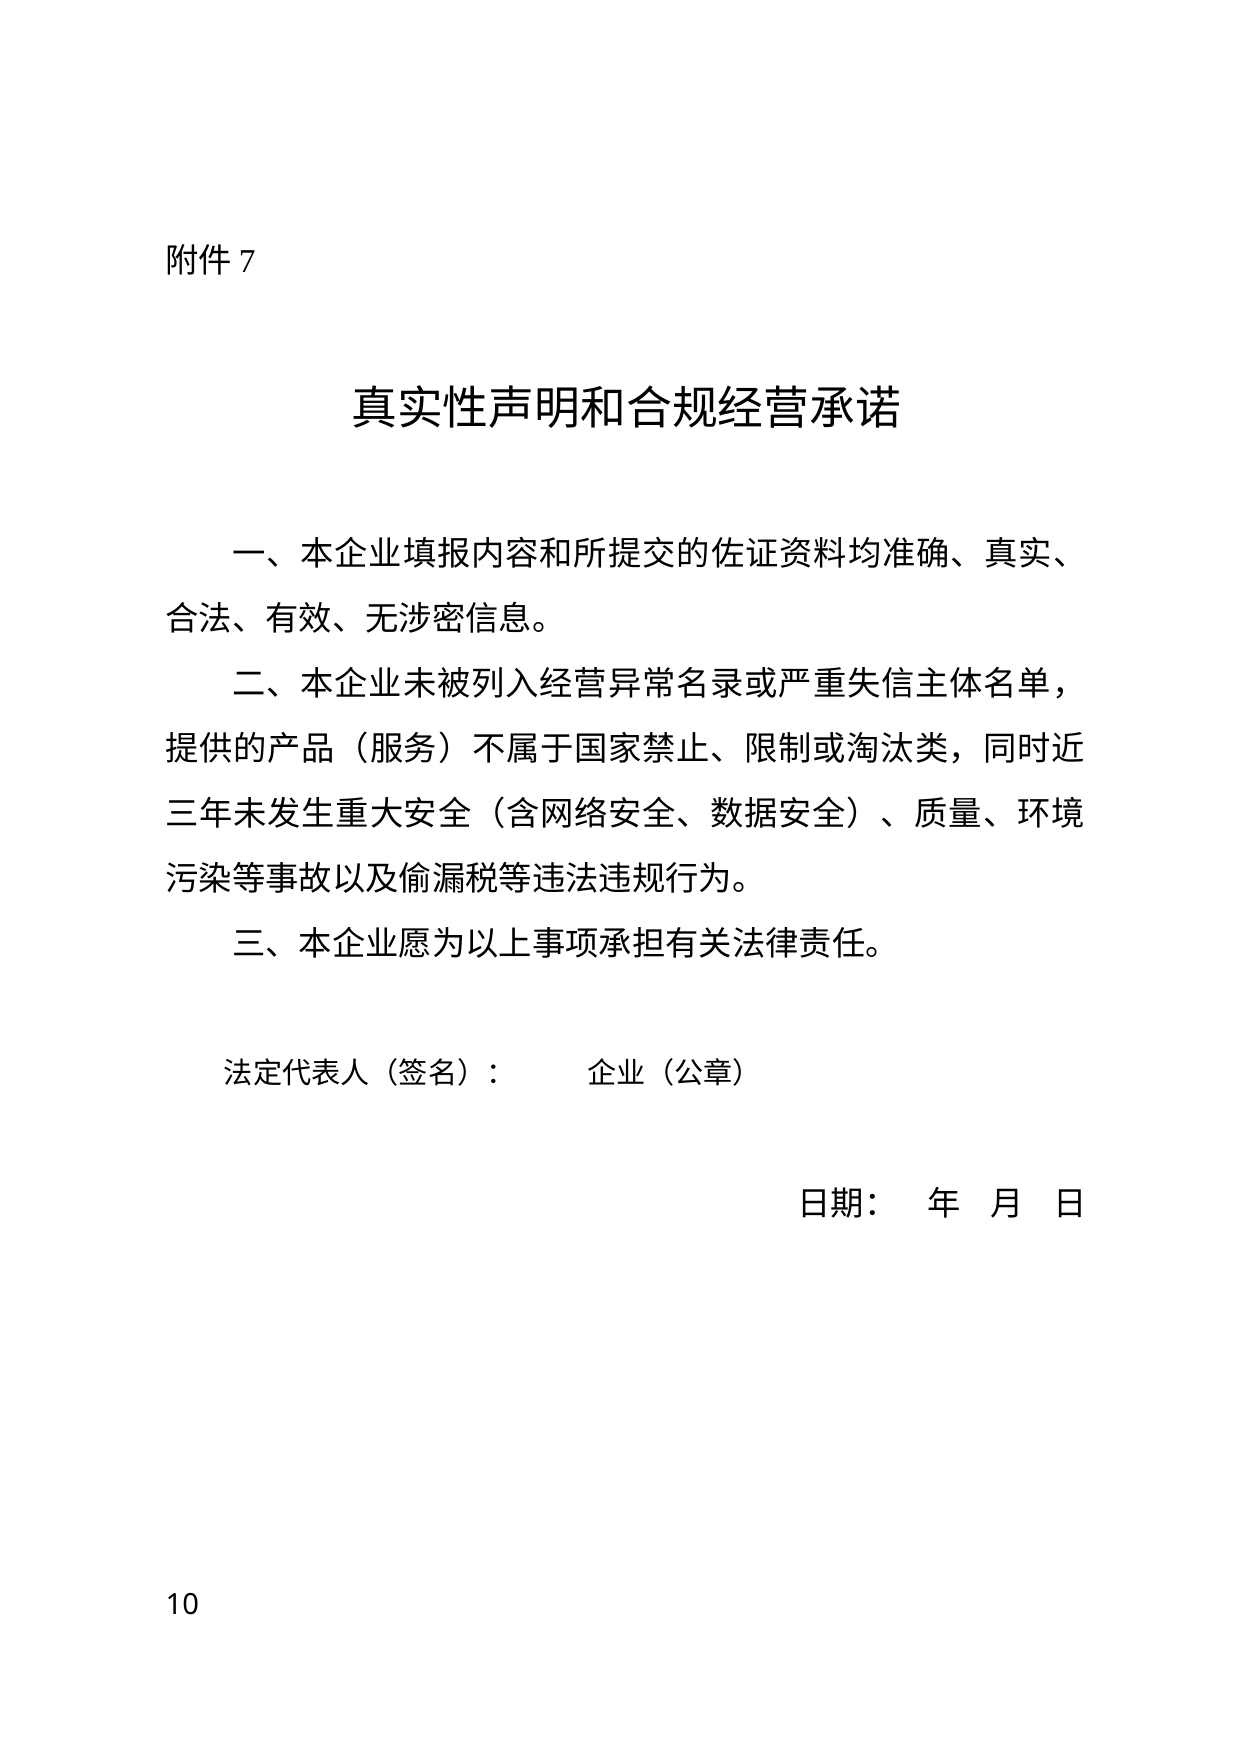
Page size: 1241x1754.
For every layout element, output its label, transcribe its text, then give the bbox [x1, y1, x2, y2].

text 二、本企业未被列入经营异常名录或严重失信主体名单，提供的产品（服务）不属于国家禁止、限制或淘汰类，同时近三年未发生重大安全（含网络安全、数据安全）、质量、环境污染等事故以及偷漏税等违法违规行为。 [165, 648, 1087, 908]
text 附件7 [165, 226, 1087, 291]
text 法定代表人（签名）： 企业（公章） [165, 1038, 1087, 1103]
text 一、本企业填报内容和所提交的佐证资料均准确、真实、合法、有效、无涉密信息。 [165, 518, 1087, 648]
text 真实性声明和合规经营承诺 [165, 356, 1087, 453]
text 三、本企业愿为以上事项承担有关法律责任。 [165, 908, 1087, 973]
text 日期： 年 月 日 [165, 1168, 1087, 1233]
